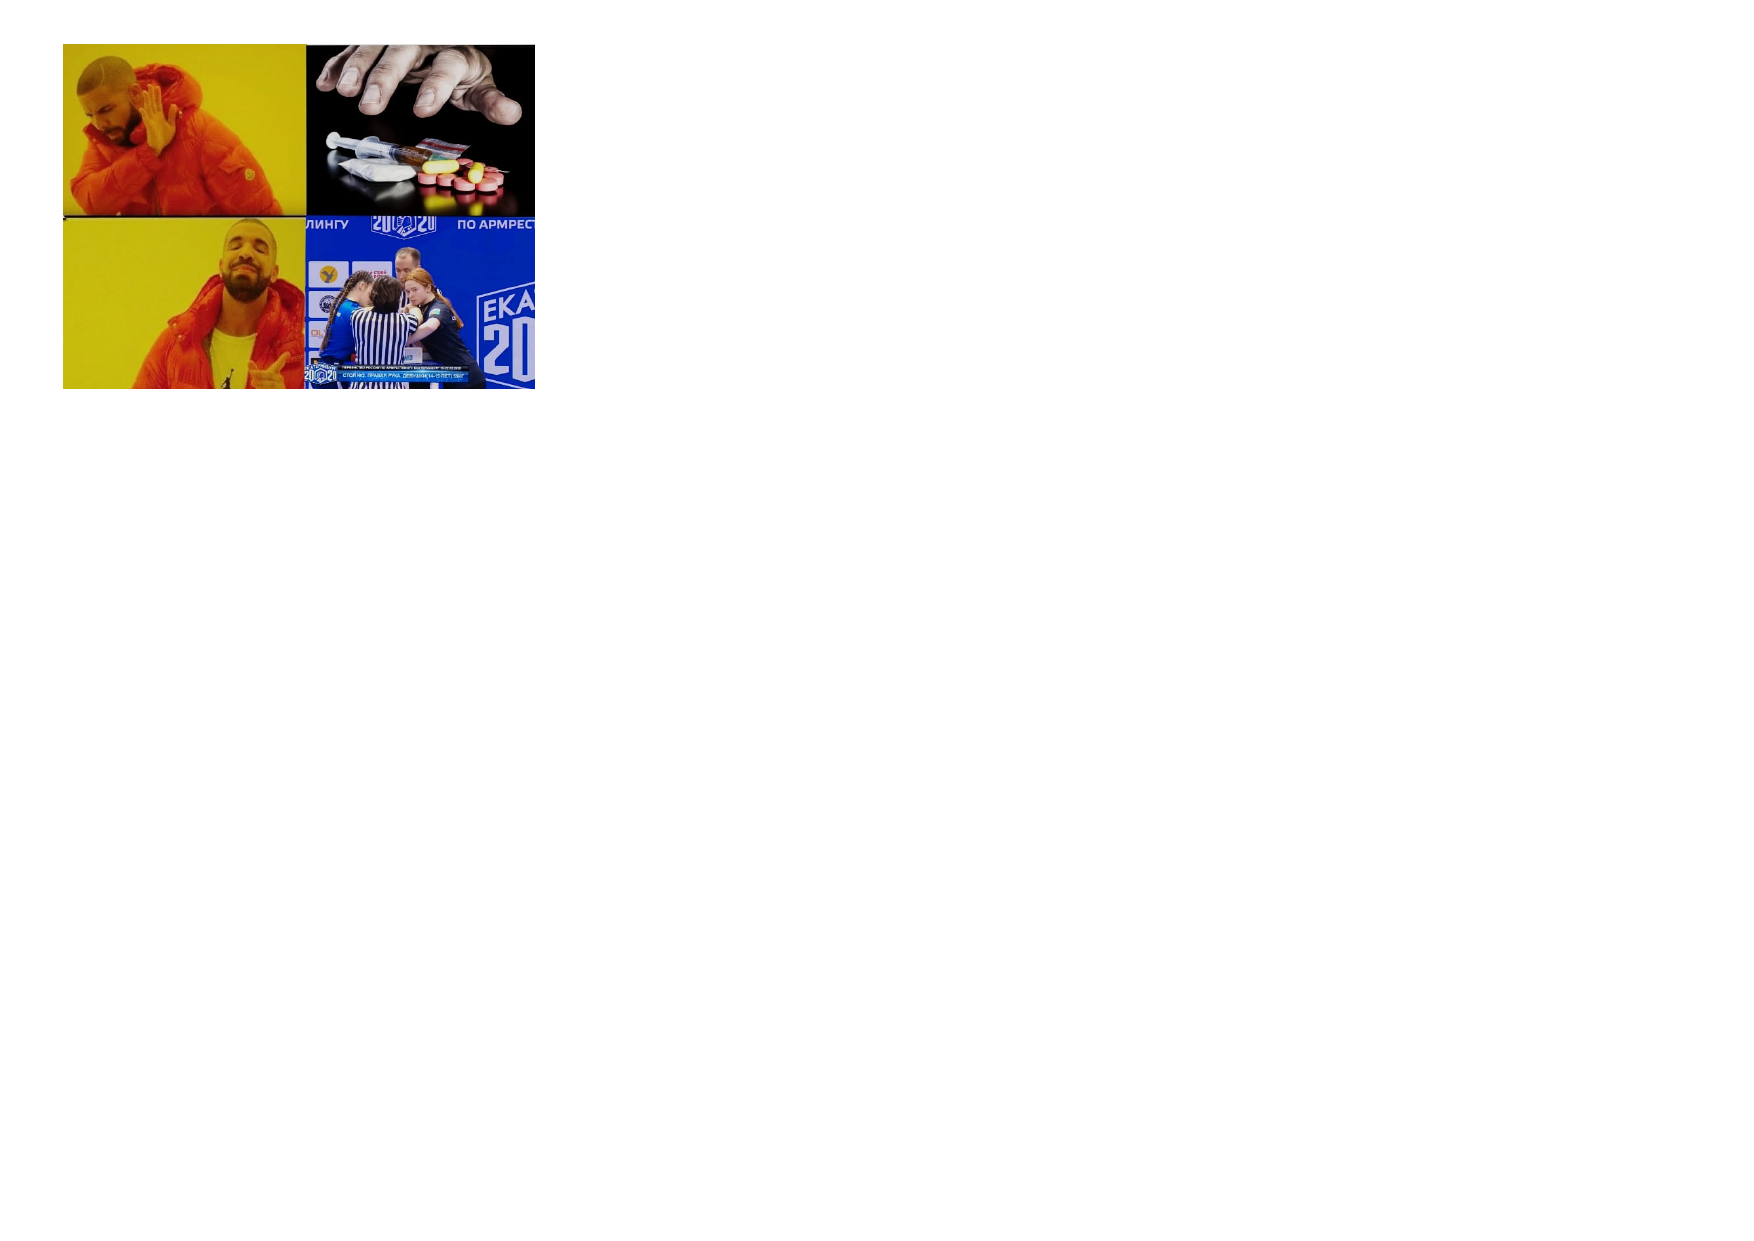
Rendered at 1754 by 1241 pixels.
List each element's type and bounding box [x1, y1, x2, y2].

picture [63, 44, 535, 389]
